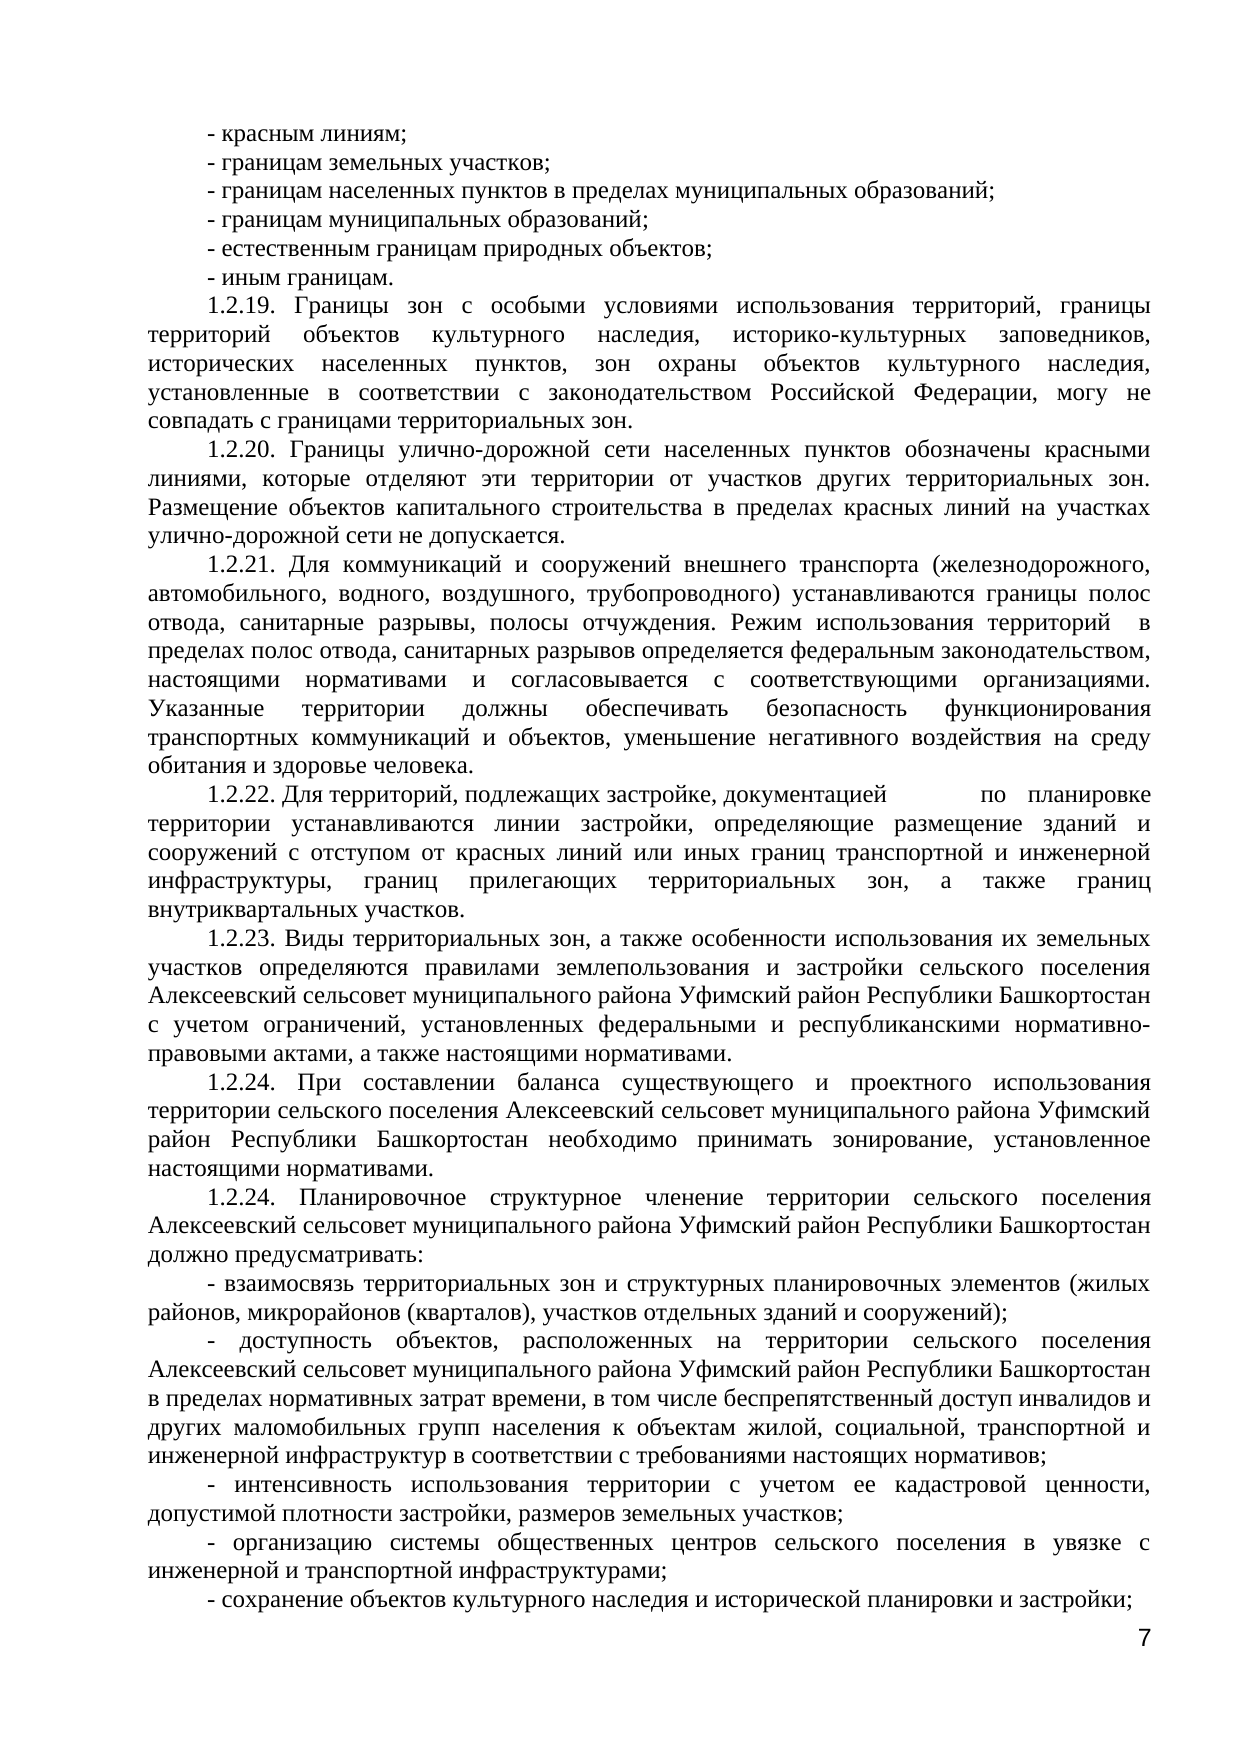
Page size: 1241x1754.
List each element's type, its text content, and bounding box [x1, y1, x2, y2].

text - сохранение объектов культурного наследия и исторической планировки и застройки; [148, 1584, 1152, 1613]
text - естественным границам природных объектов; [148, 233, 1152, 262]
text - границам земельных участков; [148, 147, 1152, 176]
text - взаимосвязь территориальных зон и структурных планировочных элементов (жилых районов, микрорайонов (кварталов), участков отдельных зданий и сооружений); [148, 1268, 1152, 1326]
text - интенсивность использования территории с учетом ее кадастровой ценности, допустимой плотности застройки, размеров земельных участков; [148, 1469, 1152, 1527]
text 1.2.24. При составлении баланса существующего и проектного использования территории сельского поселения Алексеевский сельсовет муниципального района Уфимский район Республики Башкортостан необходимо принимать зонирование, установленное настоящими нормативами. [148, 1067, 1152, 1182]
text 1.2.20. Границы улично-дорожной сети населенных пунктов обозначены красными линиями, которые отделяют эти территории от участков других территориальных зон. Размещение объектов капитального строительства в пределах красных линий на участках улично-дорожной сети не допускается. [148, 434, 1152, 549]
text - границам муниципальных образований; [148, 204, 1152, 233]
text - границам населенных пунктов в пределах муниципальных образований; [148, 176, 1152, 204]
text 1.2.21. Для коммуникаций и сооружений внешнего транспорта (железнодорожного, автомобильного, водного, воздушного, трубопроводного) устанавливаются границы полос отвода, санитарные разрывы, полосы отчуждения. Режим использования территорий в пределах полос отвода, санитарных разрывов определяется федеральным законодательством, настоящими нормативами и согласовывается с соответствующими организациями. Указанные территории должны обеспечивать безопасность функционирования транспортных коммуникаций и объектов, уменьшение негативного воздействия на среду обитания и здоровье человека. [148, 549, 1152, 779]
text 1.2.24. Планировочное структурное членение территории сельского поселения Алексеевский сельсовет муниципального района Уфимский район Республики Башкортостан должно предусматривать: [148, 1182, 1152, 1268]
text 1.2.19. Границы зон с особыми условиями использования территорий, границы территорий объектов культурного наследия, историко-культурных заповедников, исторических населенных пунктов, зон охраны объектов культурного наследия, установленные в соответствии с законодательством Российской Федерации, могу не совпадать с границами территориальных зон. [148, 291, 1152, 434]
text - доступность объектов, расположенных на территории сельского поселения Алексеевский сельсовет муниципального района Уфимский район Республики Башкортостан в пределах нормативных затрат времени, в том числе беспрепятственный доступ инвалидов и других маломобильных групп населения к объектам жилой, социальной, транспортной и инженерной инфраструктур в соответствии с требованиями настоящих нормативов; [148, 1326, 1152, 1469]
text - организацию системы общественных центров сельского поселения в увязке с инженерной и транспортной инфраструктурами; [148, 1527, 1152, 1584]
text - иным границам. [148, 262, 1152, 291]
text - красным линиям; [148, 118, 1152, 147]
text 1.2.23. Виды территориальных зон, а также особенности использования их земельных участков определяются правилами землепользования и застройки сельского поселения Алексеевский сельсовет муниципального района Уфимский район Республики Башкортостан с учетом ограничений, установленных федеральными и республиканскими нормативно-правовыми актами, а также настоящими нормативами. [148, 923, 1152, 1067]
text 1.2.22. Для территорий, подлежащих застройке, документацией по планировке территории устанавливаются линии застройки, определяющие размещение зданий и сооружений с отступом от красных линий или иных границ транспортной и инженерной инфраструктуры, границ прилегающих территориальных зон, а также границ внутриквартальных участков. [148, 779, 1152, 923]
